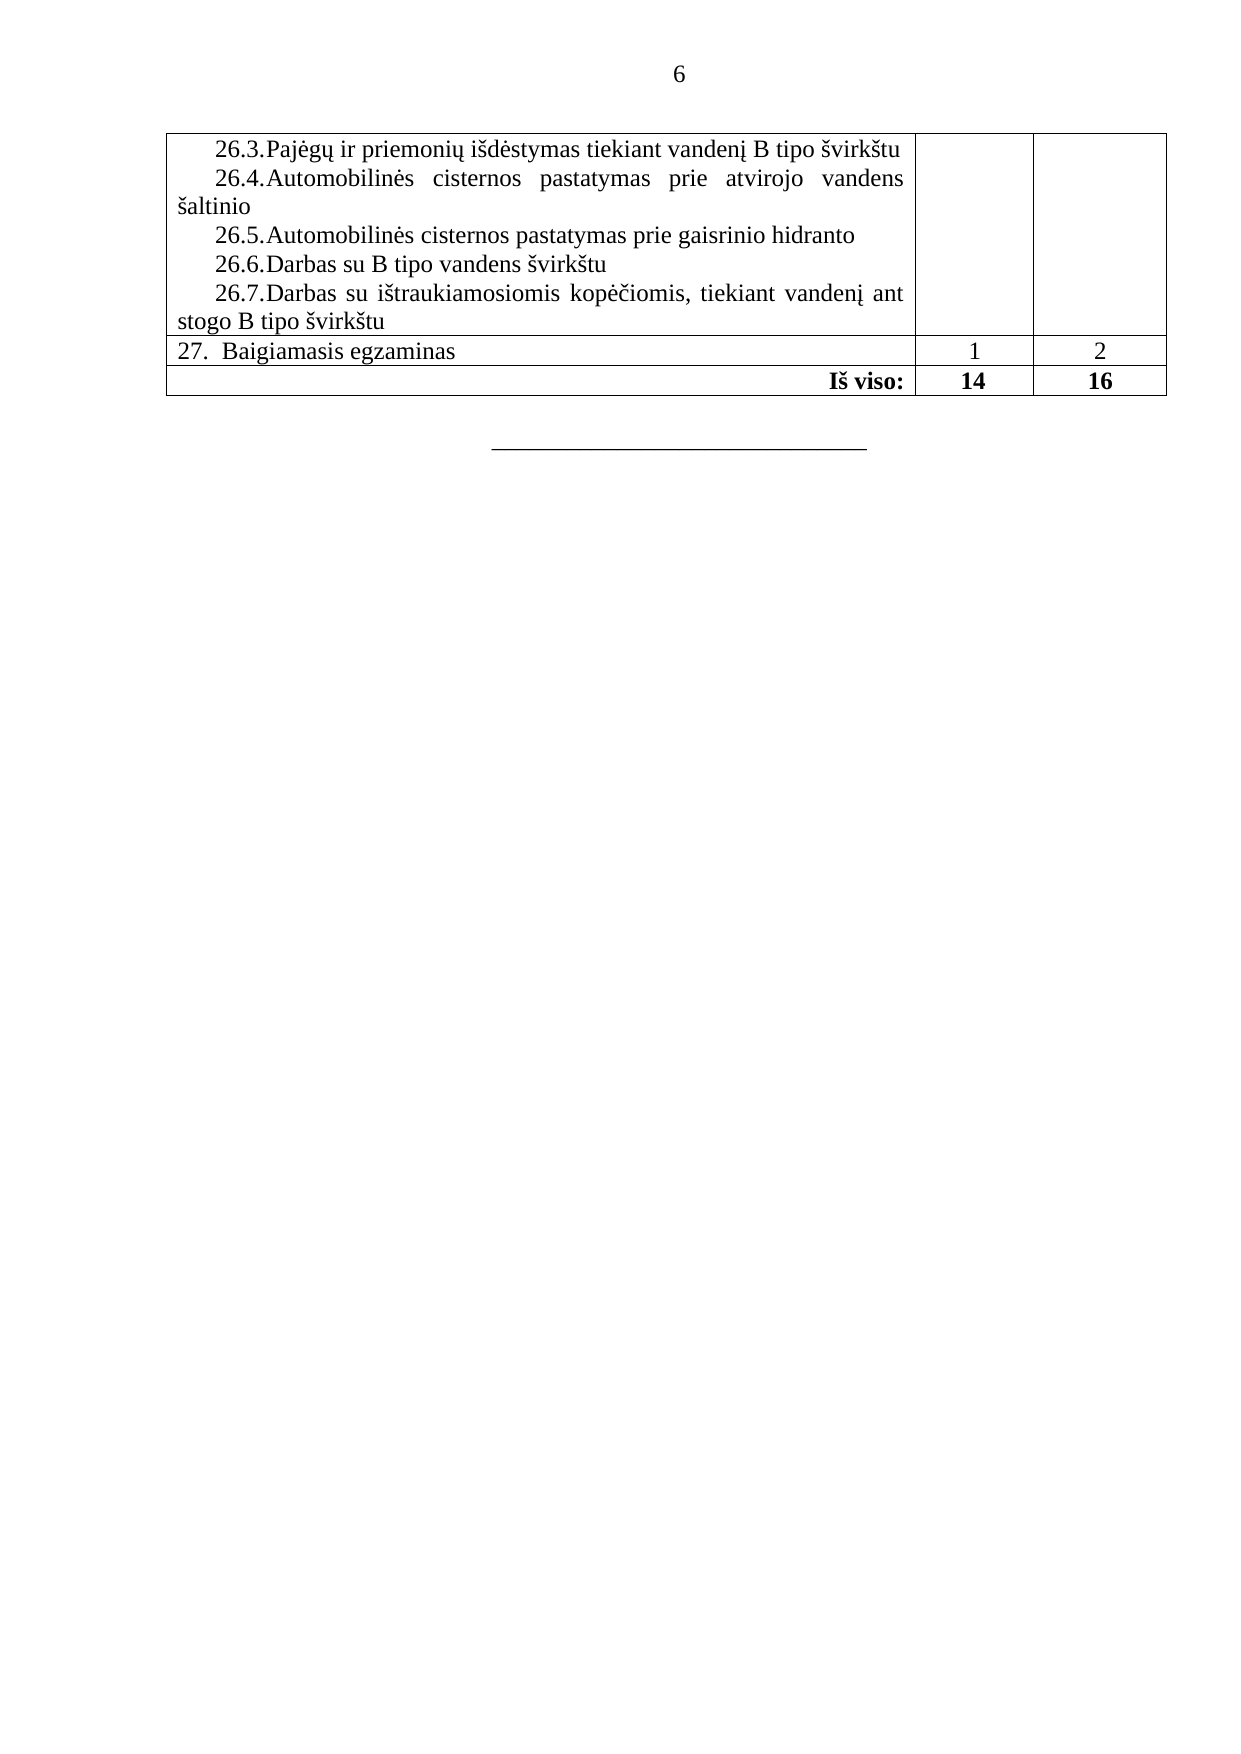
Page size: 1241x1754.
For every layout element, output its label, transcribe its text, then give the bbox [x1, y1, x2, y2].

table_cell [167, 134, 915, 335]
table_cell 16 [1034, 366, 1166, 395]
table_cell Iš viso: [167, 366, 915, 395]
text ______________________________ [177, 424, 1181, 453]
table_cell [916, 134, 1033, 335]
table_cell 1 [916, 336, 1033, 365]
table_cell 14 [916, 366, 1033, 395]
table_cell 2 [1034, 336, 1166, 365]
table_cell 8 [1034, 134, 1166, 335]
table_cell 27. Baigiamasis egzaminas [167, 336, 915, 365]
